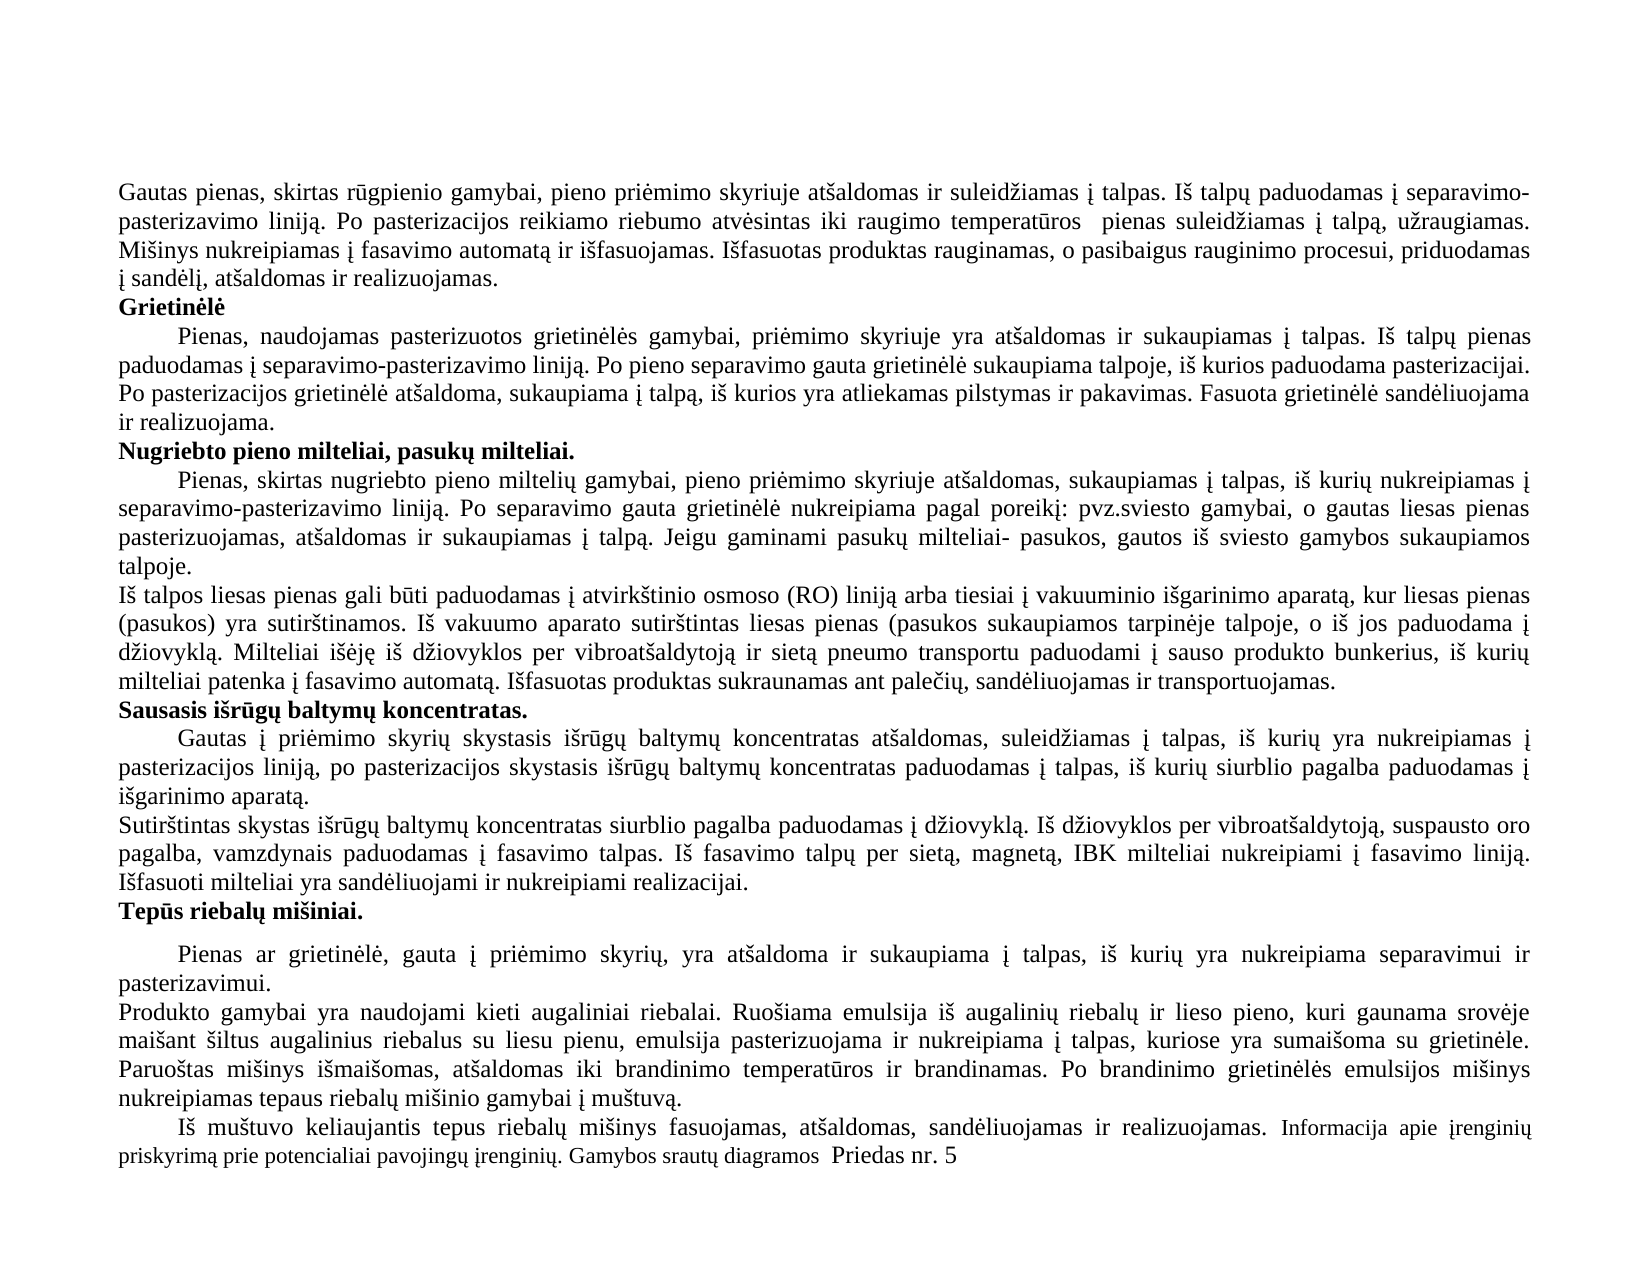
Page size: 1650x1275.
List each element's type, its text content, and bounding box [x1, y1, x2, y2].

text Pienas, naudojamas pasterizuotos grietinėlės gamybai, priėmimo skyriuje yra atšaldomas ir sukaupiamas į talpas. Iš talpų pienas paduodamas į separavimo-pasterizavimo liniją. Po pieno separavimo gauta grietinėlė sukaupiama talpoje, iš kurios paduodama pasterizacijai. Po pasterizacijos grietinėlė atšaldoma, sukaupiama į talpą, iš kurios yra atliekamas pilstymas ir pakavimas. Fasuota grietinėlė sandėliuojama ir realizuojama. [118, 321, 1532, 436]
text Sutirštintas skystas išrūgų baltymų koncentratas siurblio pagalba paduodamas į džiovyklą. Iš džiovyklos per vibroatšaldytoją, suspausto oro pagalba, vamzdynais paduodamas į fasavimo talpas. Iš fasavimo talpų per sietą, magnetą, IBK milteliai nukreipiami į fasavimo liniją. Išfasuoti milteliai yra sandėliuojami ir nukreipiami realizacijai. [118, 810, 1532, 896]
text Grietinėlė [118, 292, 1532, 321]
text Nugriebto pieno milteliai, pasukų milteliai. [118, 436, 1532, 465]
text Sausasis išrūgų baltymų koncentratas. [118, 695, 1532, 723]
text Gautas pienas, skirtas rūgpienio gamybai, pieno priėmimo skyriuje atšaldomas ir suleidžiamas į talpas. Iš talpų paduodamas į separavimo-pasterizavimo liniją. Po pasterizacijos reikiamo riebumo atvėsintas iki raugimo temperatūros pienas suleidžiamas į talpą, užraugiamas. Mišinys nukreipiamas į fasavimo automatą ir išfasuojamas. Išfasuotas produktas rauginamas, o pasibaigus rauginimo procesui, priduodamas į sandėlį, atšaldomas ir realizuojamas. [118, 177, 1532, 292]
text Gautas į priėmimo skyrių skystasis išrūgų baltymų koncentratas atšaldomas, suleidžiamas į talpas, iš kurių yra nukreipiamas į pasterizacijos liniją, po pasterizacijos skystasis išrūgų baltymų koncentratas paduodamas į talpas, iš kurių siurblio pagalba paduodamas į išgarinimo aparatą. [118, 723, 1532, 810]
text Iš talpos liesas pienas gali būti paduodamas į atvirkštinio osmoso (RO) liniją arba tiesiai į vakuuminio išgarinimo aparatą, kur liesas pienas (pasukos) yra sutirštinamos. Iš vakuumo aparato sutirštintas liesas pienas (pasukos sukaupiamos tarpinėje talpoje, o iš jos paduodama į džiovyklą. Milteliai išėję iš džiovyklos per vibroatšaldytoją ir sietą pneumo transportu paduodami į sauso produkto bunkerius, iš kurių milteliai patenka į fasavimo automatą. Išfasuotas produktas sukraunamas ant palečių, sandėliuojamas ir transportuojamas. [118, 580, 1532, 695]
text Produkto gamybai yra naudojami kieti augaliniai riebalai. Ruošiama emulsija iš augalinių riebalų ir lieso pieno, kuri gaunama srovėje maišant šiltus augalinius riebalus su liesu pienu, emulsija pasterizuojama ir nukreipiama į talpas, kuriose yra sumaišoma su grietinėle. Paruoštas mišinys išmaišomas, atšaldomas iki brandinimo temperatūros ir brandinamas. Po brandinimo grietinėlės emulsijos mišinys nukreipiamas tepaus riebalų mišinio gamybai į muštuvą. [118, 997, 1532, 1112]
text Tepūs riebalų mišiniai. [118, 896, 1532, 925]
text Iš muštuvo keliaujantis tepus riebalų mišinys fasuojamas, atšaldomas, sandėliuojamas ir realizuojamas. Informacija apie įrenginių priskyrimą prie potencialiai pavojingų įrenginių. Gamybos srautų diagramos Priedas nr. 5 [118, 1112, 1532, 1169]
text Pienas ar grietinėlė, gauta į priėmimo skyrių, yra atšaldoma ir sukaupiama į talpas, iš kurių yra nukreipiama separavimui ir pasterizavimui. [118, 939, 1532, 997]
text Pienas, skirtas nugriebto pieno miltelių gamybai, pieno priėmimo skyriuje atšaldomas, sukaupiamas į talpas, iš kurių nukreipiamas į separavimo-pasterizavimo liniją. Po separavimo gauta grietinėlė nukreipiama pagal poreikį: pvz.sviesto gamybai, o gautas liesas pienas pasterizuojamas, atšaldomas ir sukaupiamas į talpą. Jeigu gaminami pasukų milteliai- pasukos, gautos iš sviesto gamybos sukaupiamos talpoje. [118, 465, 1532, 580]
